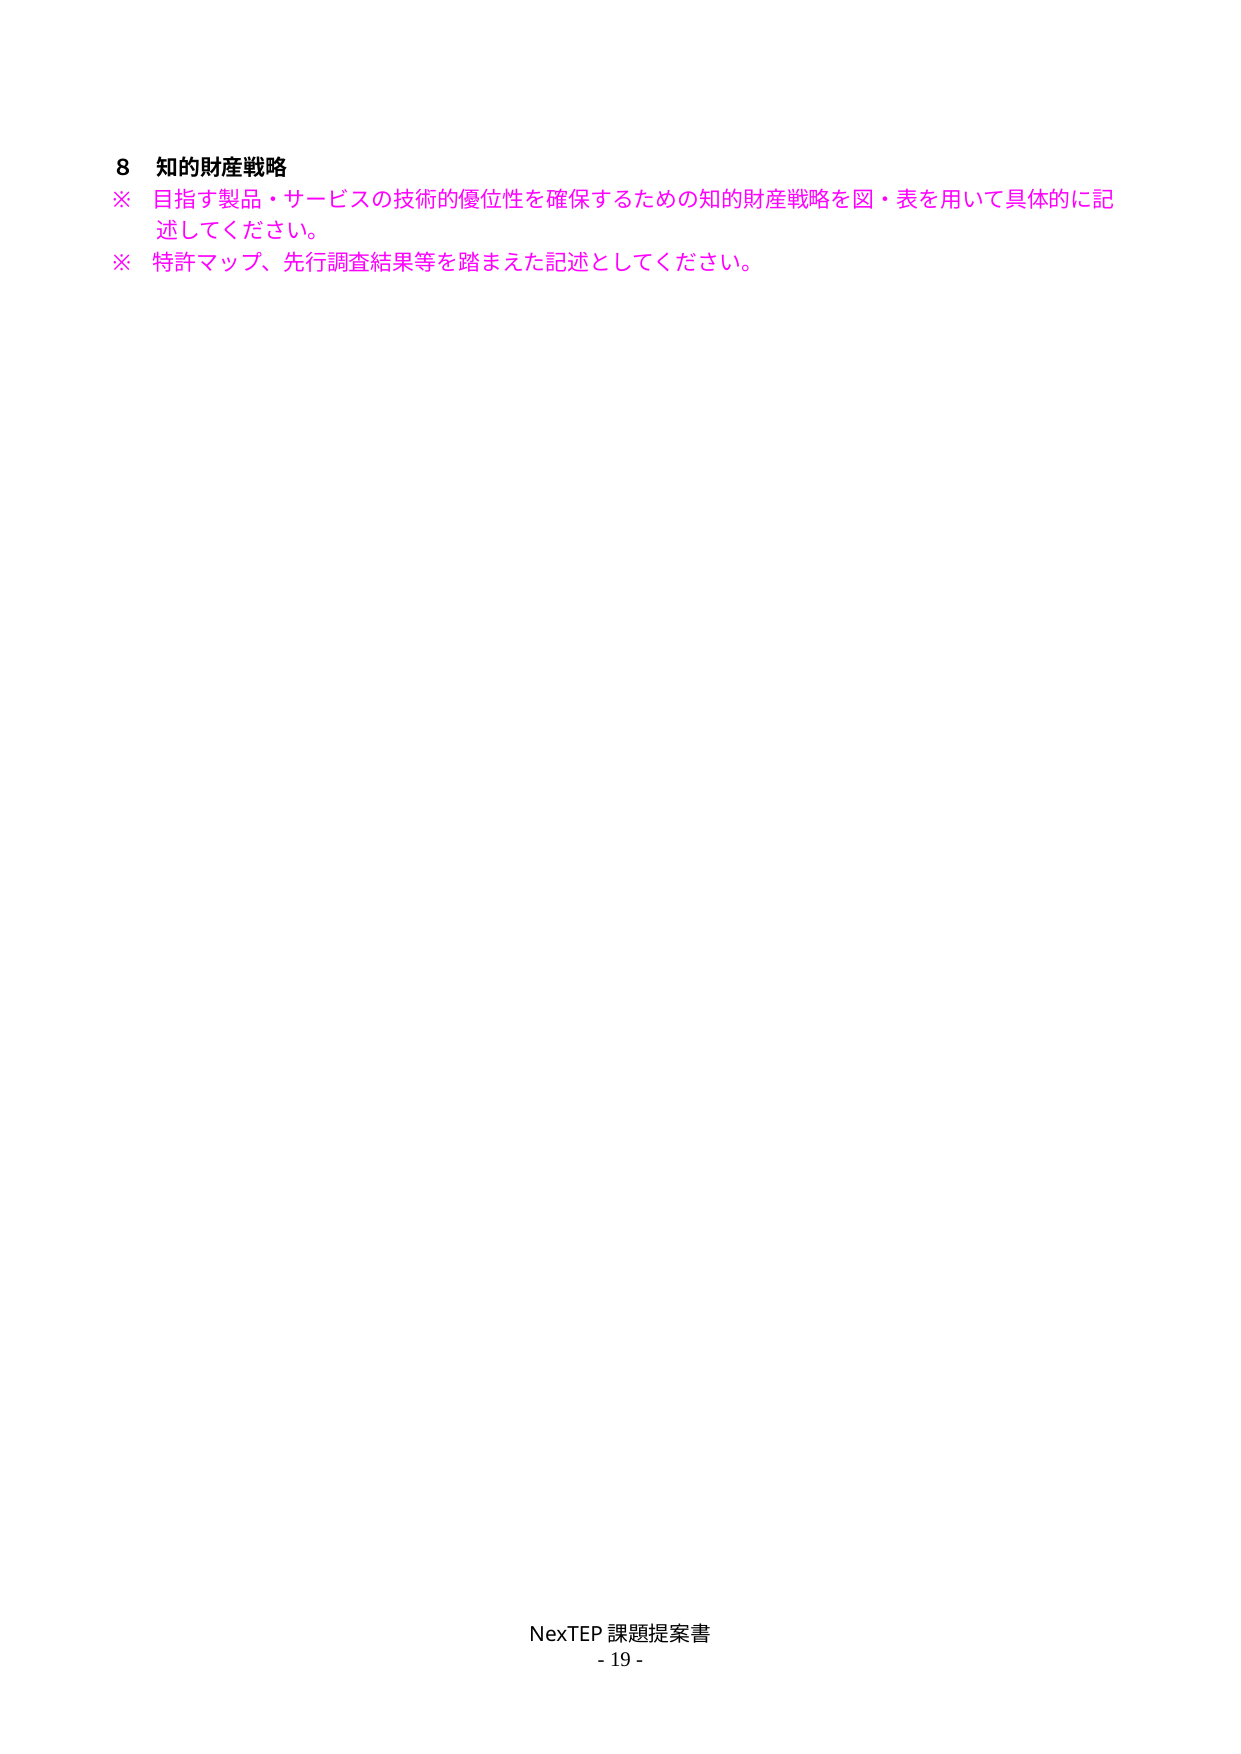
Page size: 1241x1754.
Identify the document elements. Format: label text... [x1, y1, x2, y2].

text ※ 特許マップ、先行調査結果等を踏まえた記述としてください。 [112, 245, 1128, 277]
text ８ 知的財産戦略 [112, 150, 1128, 182]
text ※ 目指す製品・サービスの技術的優位性を確保するための知的財産戦略を図・表を用いて具体的に記述してください。 [112, 182, 1128, 245]
